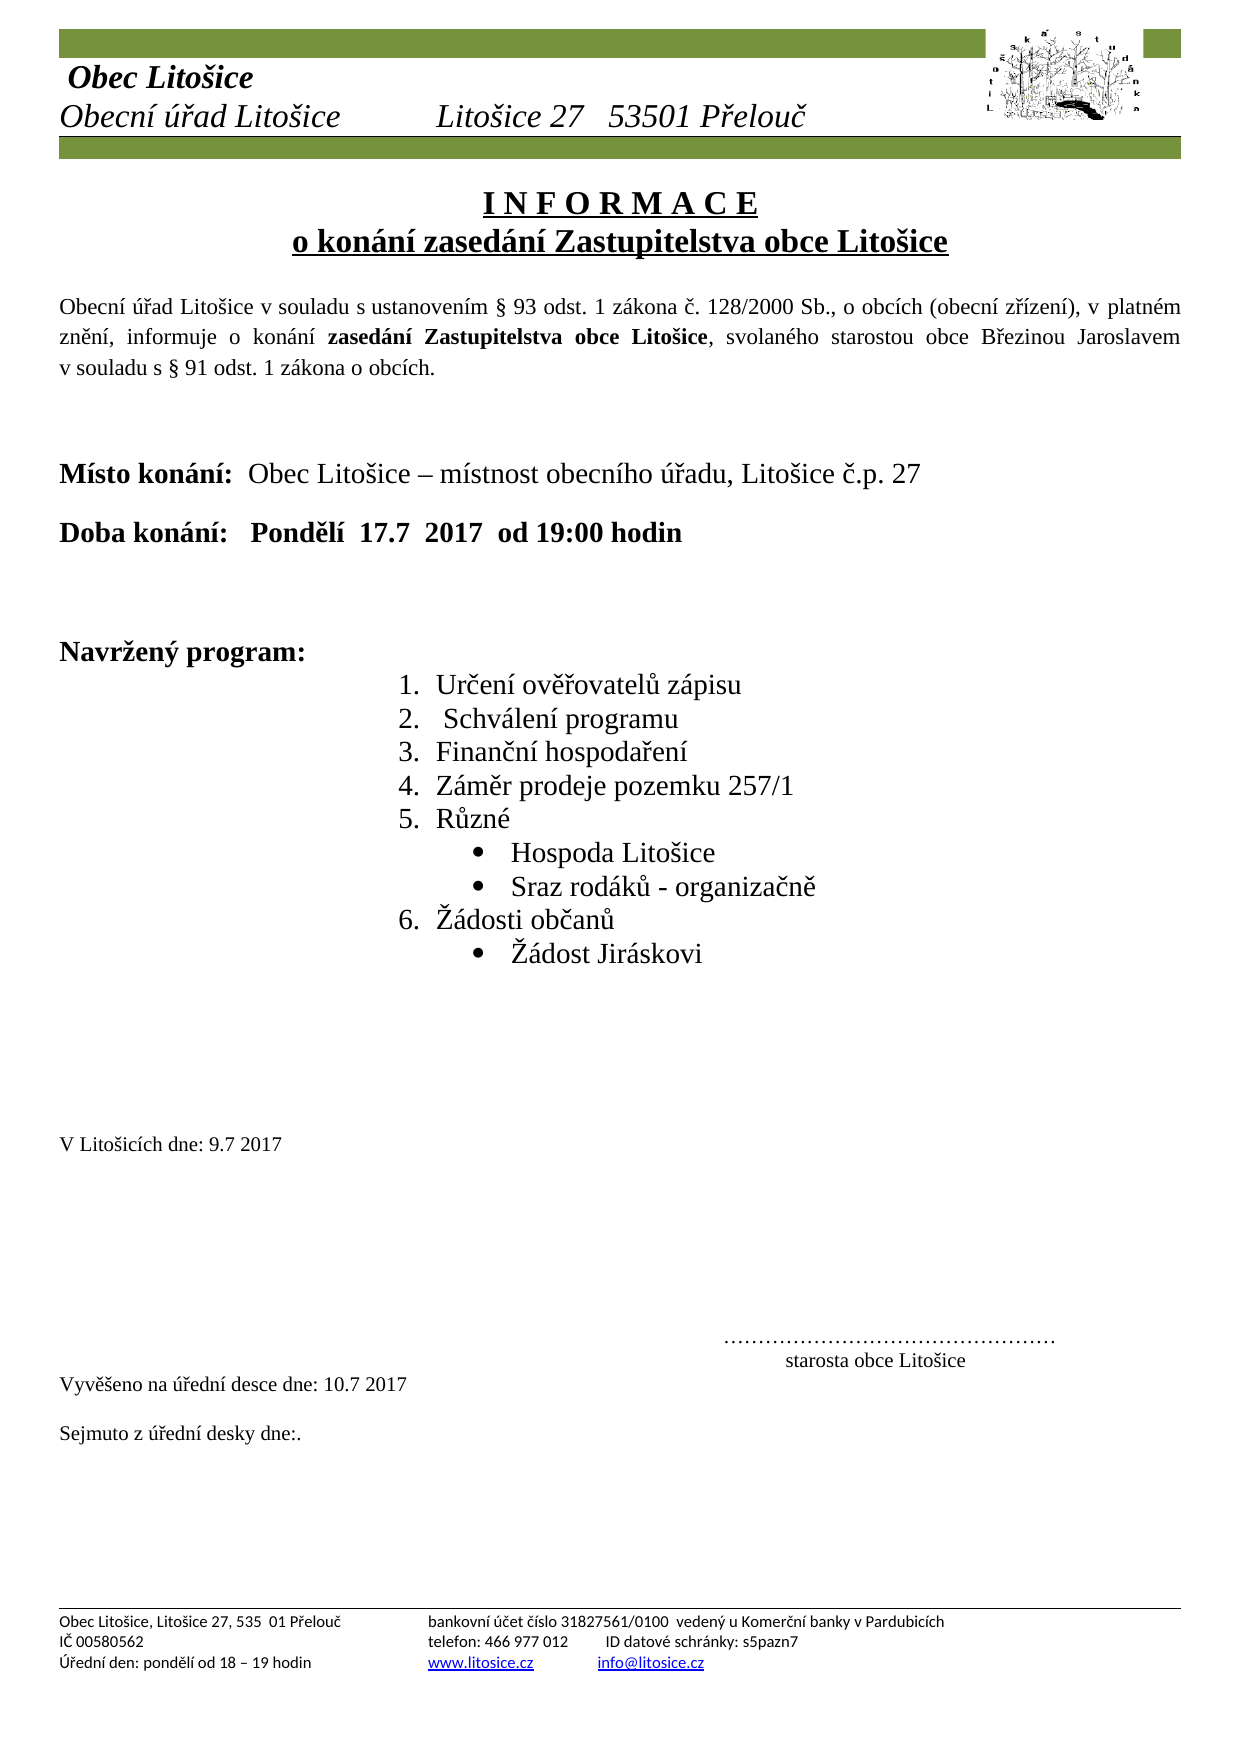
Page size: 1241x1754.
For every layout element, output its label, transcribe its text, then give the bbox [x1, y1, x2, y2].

text Úřední den: pondělí od 18 – 19 hodin www.litosice.cz info@litosice.cz [59, 1652, 1181, 1672]
text Doba konání: Pondělí 17.7 2017 od 19:00 hodin [59, 515, 1181, 549]
list Hospoda Litošice [473, 835, 1181, 869]
text Obecní úřad Litošice Litošice 27 53501 Přelouč [59, 96, 1181, 136]
text Obecní úřad Litošice v souladu s ustanovením § 93 odst. 1 zákona č. 128/2000 Sb., o obcích (obecní zřízení), v platném znění, informuje o konání zasedání Zastupitelstva obce Litošice, svolaného starostou obce Březinou Jaroslavem v souladu s § 91 odst. 1 zákona o obcích. [59, 293, 1181, 380]
list Záměr prodeje pozemku 257/1 [398, 768, 1181, 802]
text Místo konání: Obec Litošice – místnost obecního úřadu, Litošice č.p. 27 [59, 456, 1181, 489]
text o konání zasedání Zastupitelstva obce Litošice [59, 221, 1181, 260]
list Určení ověřovatelů zápisu [398, 667, 1181, 701]
text Navržený program: [59, 634, 1181, 667]
list Žádosti občanů [398, 902, 1181, 936]
text Obec Litošice [59, 58, 985, 96]
list Finanční hospodaření [398, 734, 1181, 768]
text Obec Litošice, Litošice 27, 535 01 Přelouč bankovní účet číslo 31827561/0100 vedený u Komerční banky v Pardubicích [59, 1609, 1181, 1632]
text Obec Litošice [994, 58, 1181, 96]
text starosta obce Litošice [59, 1348, 1181, 1372]
text Vyvěšeno na úřední desce dne: 10.7 2017 [59, 1372, 1181, 1396]
list Žádost Jiráskovi [473, 936, 1181, 969]
picture [985, 27, 994, 119]
text ………………………………………… [59, 1324, 1181, 1348]
text Sejmuto z úřední desky dne:. [59, 1421, 1181, 1444]
list Různé [398, 802, 1181, 835]
list Schválení programu [398, 701, 1181, 734]
text V Litošicích dne: 9.7 2017 [59, 1132, 1181, 1156]
text IČ 00580562 telefon: 466 977 012 ID datové schránky: s5pazn7 [59, 1632, 1181, 1652]
text I N F O R M A C E [59, 183, 1181, 221]
list Sraz rodáků - organizačně [473, 869, 1181, 902]
